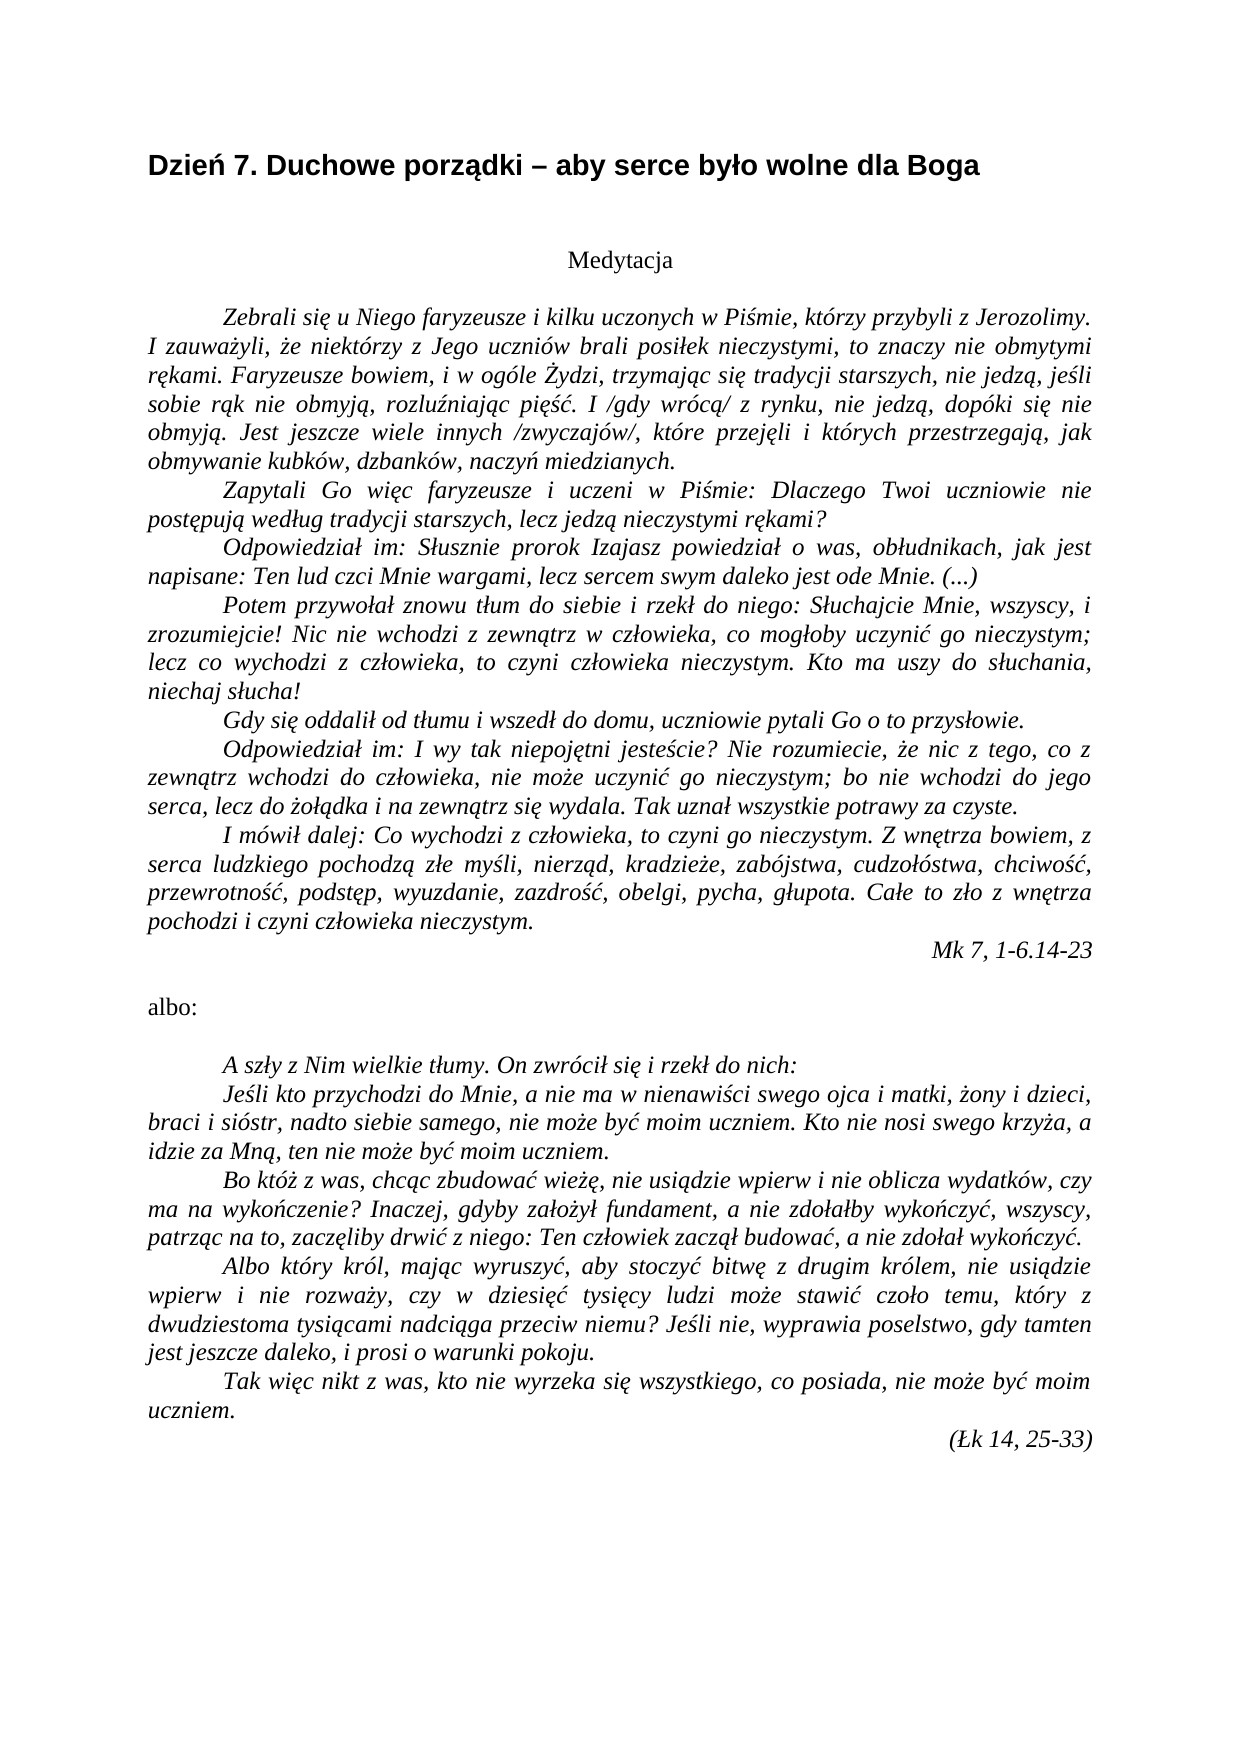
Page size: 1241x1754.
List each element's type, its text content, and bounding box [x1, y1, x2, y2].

text Jeśli kto przychodzi do Mnie, a nie ma w nienawiści swego ojca i matki, żony i dzieci, braci i sióstr, nadto siebie samego, nie może być moim uczniem. Kto nie nosi swego krzyża, a idzie za Mną, ten nie może być moim uczniem. [148, 1079, 1093, 1165]
text Odpowiedział im: Słusznie prorok Izajasz powiedział o was, obłudnikach, jak jest napisane: Ten lud czci Mnie wargami, lecz sercem swym daleko jest ode Mnie. (...) [148, 532, 1093, 590]
text (Łk 14, 25-33) [148, 1424, 1093, 1452]
text Mk 7, 1-6.14-23 [148, 935, 1093, 964]
text Albo który król, mając wyruszyć, aby stoczyć bitwę z drugim królem, nie usiądzie wpierw i nie rozważy, czy w dziesięć tysięcy ludzi może stawić czoło temu, który z dwudziestoma tysiącami nadciąga przeciw niemu? Jeśli nie, wyprawia poselstwo, gdy tamten jest jeszcze daleko, i prosi o warunki pokoju. [148, 1251, 1093, 1366]
text Medytacja [148, 245, 1093, 274]
text Potem przywołał znowu tłum do siebie i rzekł do niego: Słuchajcie Mnie, wszyscy, i zrozumiejcie! Nic nie wchodzi z zewnątrz w człowieka, co mogłoby uczynić go nieczystym; lecz co wychodzi z człowieka, to czyni człowieka nieczystym. Kto ma uszy do słuchania, niechaj słucha! [148, 590, 1093, 705]
subtitle Dzień 7. Duchowe porządki – aby serce było wolne dla Boga [148, 148, 1093, 181]
text I mówił dalej: Co wychodzi z człowieka, to czyni go nieczystym. Z wnętrza bowiem, z serca ludzkiego pochodzą złe myśli, nierząd, kradzieże, zabójstwa, cudzołóstwa, chciwość, przewrotność, podstęp, wyuzdanie, zazdrość, obelgi, pycha, głupota. Całe to zło z wnętrza pochodzi i czyni człowieka nieczystym. [148, 820, 1093, 935]
text Zebrali się u Niego faryzeusze i kilku uczonych w Piśmie, którzy przybyli z Jerozolimy. I zauważyli, że niektórzy z Jego uczniów brali posiłek nieczystymi, to znaczy nie obmytymi rękami. Faryzeusze bowiem, i w ogóle Żydzi, trzymając się tradycji starszych, nie jedzą, jeśli sobie rąk nie obmyją, rozluźniając pięść. I /gdy wrócą/ z rynku, nie jedzą, dopóki się nie obmyją. Jest jeszcze wiele innych /zwyczajów/, które przejęli i których przestrzegają, jak obmywanie kubków, dzbanków, naczyń miedzianych. [148, 302, 1093, 475]
text Gdy się oddalił od tłumu i wszedł do domu, uczniowie pytali Go o to przysłowie. [148, 705, 1093, 734]
text A szły z Nim wielkie tłumy. On zwrócił się i rzekł do nich: [148, 1050, 1093, 1079]
text albo: [148, 992, 1093, 1021]
text Odpowiedział im: I wy tak niepojętni jesteście? Nie rozumiecie, że nic z tego, co z zewnątrz wchodzi do człowieka, nie może uczynić go nieczystym; bo nie wchodzi do jego serca, lecz do żołądka i na zewnątrz się wydala. Tak uznał wszystkie potrawy za czyste. [148, 734, 1093, 820]
text Zapytali Go więc faryzeusze i uczeni w Piśmie: Dlaczego Twoi uczniowie nie postępują według tradycji starszych, lecz jedzą nieczystymi rękami? [148, 475, 1093, 532]
text Tak więc nikt z was, kto nie wyrzeka się wszystkiego, co posiada, nie może być moim uczniem. [148, 1366, 1093, 1424]
text Bo któż z was, chcąc zbudować wieżę, nie usiądzie wpierw i nie oblicza wydatków, czy ma na wykończenie? Inaczej, gdyby założył fundament, a nie zdołałby wykończyć, wszyscy, patrząc na to, zaczęliby drwić z niego: Ten człowiek zaczął budować, a nie zdołał wykończyć. [148, 1165, 1093, 1251]
